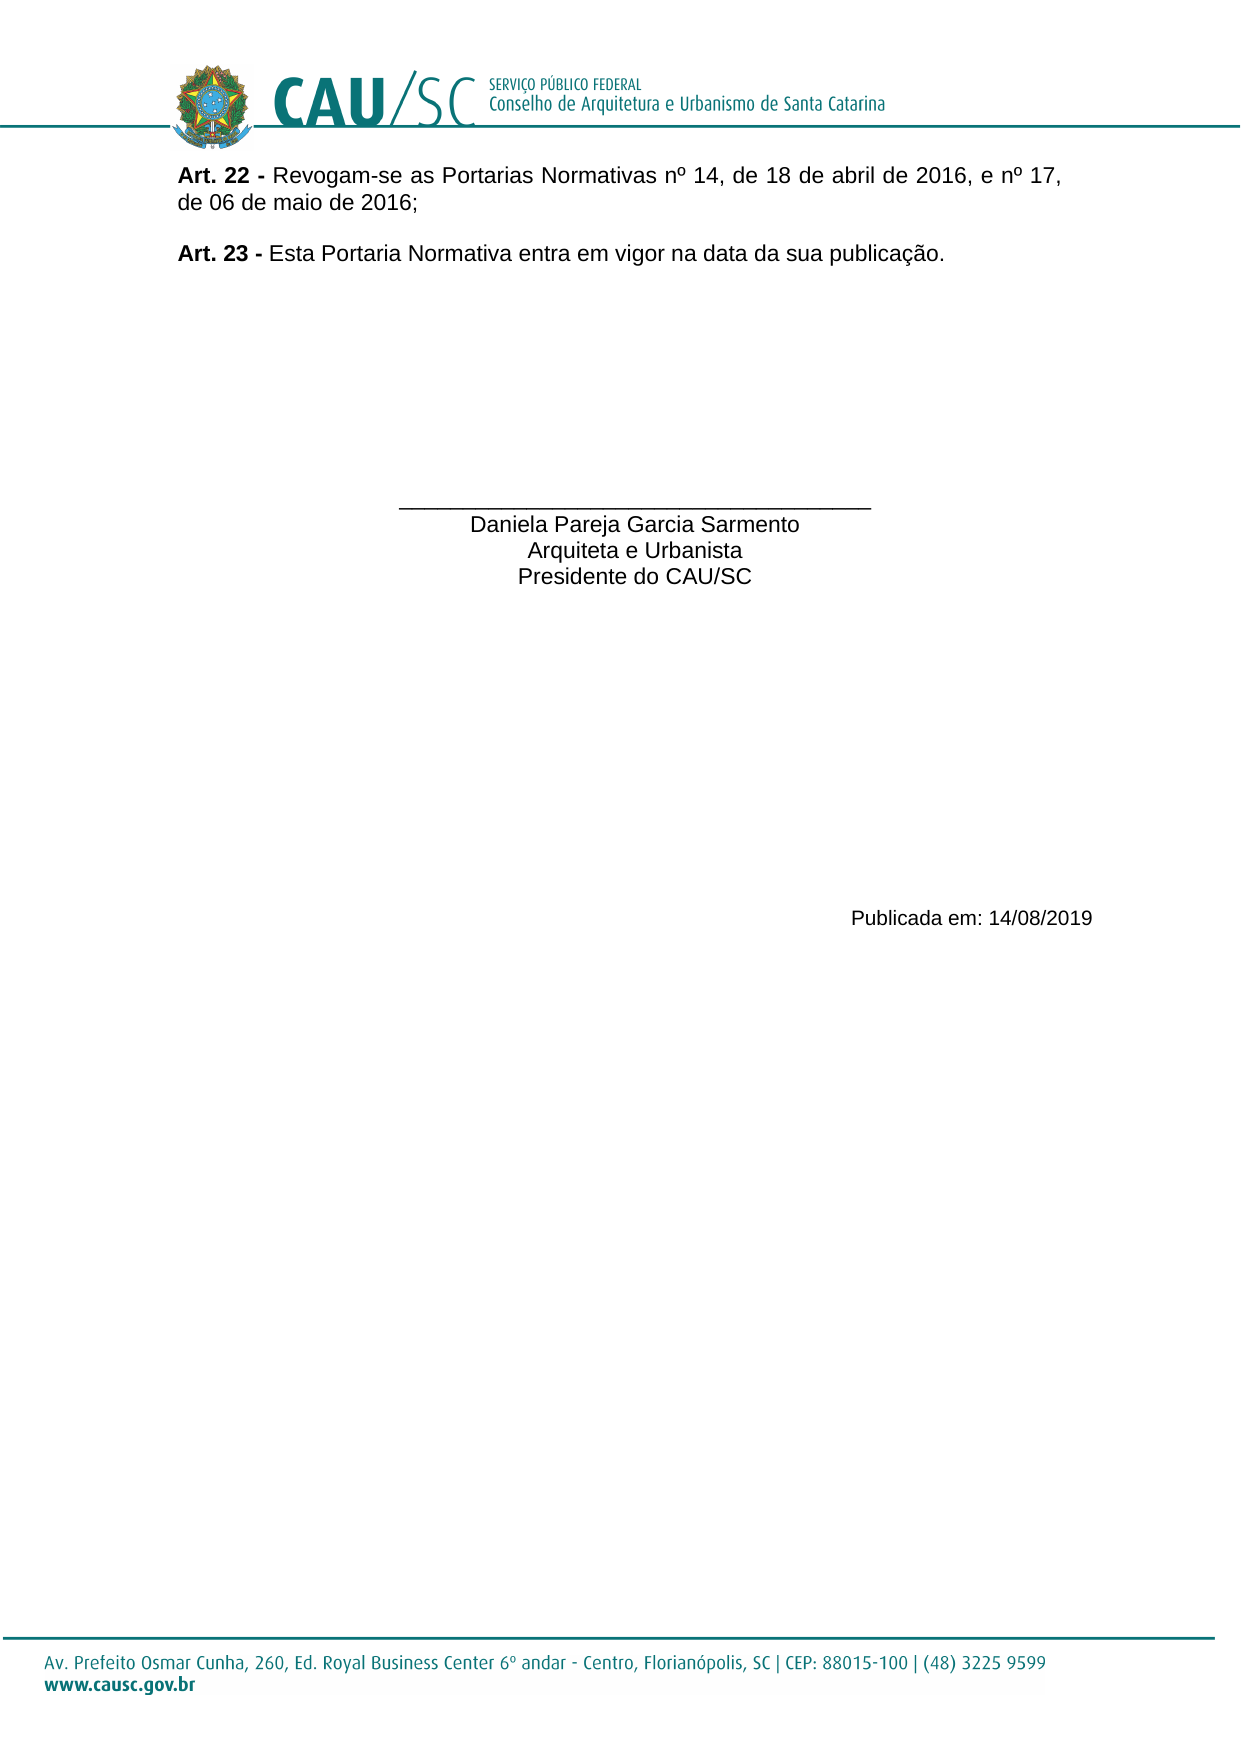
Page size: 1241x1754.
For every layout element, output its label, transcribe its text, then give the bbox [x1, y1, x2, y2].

text Art. 23 - Esta Portaria Normativa entra em vigor na data da sua publicação. [177, 240, 1063, 267]
text _____________________________________ [177, 484, 1093, 511]
text Presidente do CAU/SC [177, 563, 1093, 589]
text Art. 22 - Revogam-se as Portarias Normativas nº 14, de 18 de abril de 2016, e nº 17, de 06 de maio de 2016; [177, 162, 1063, 215]
text Publicada em: 14/08/2019 [177, 906, 1093, 930]
picture [2, 1605, 1241, 1669]
picture [0, 63, 1241, 151]
text Arquiteta e Urbanista [177, 537, 1093, 563]
text Daniela Pareja Garcia Sarmento [177, 511, 1093, 537]
picture [44, 1655, 1045, 1695]
